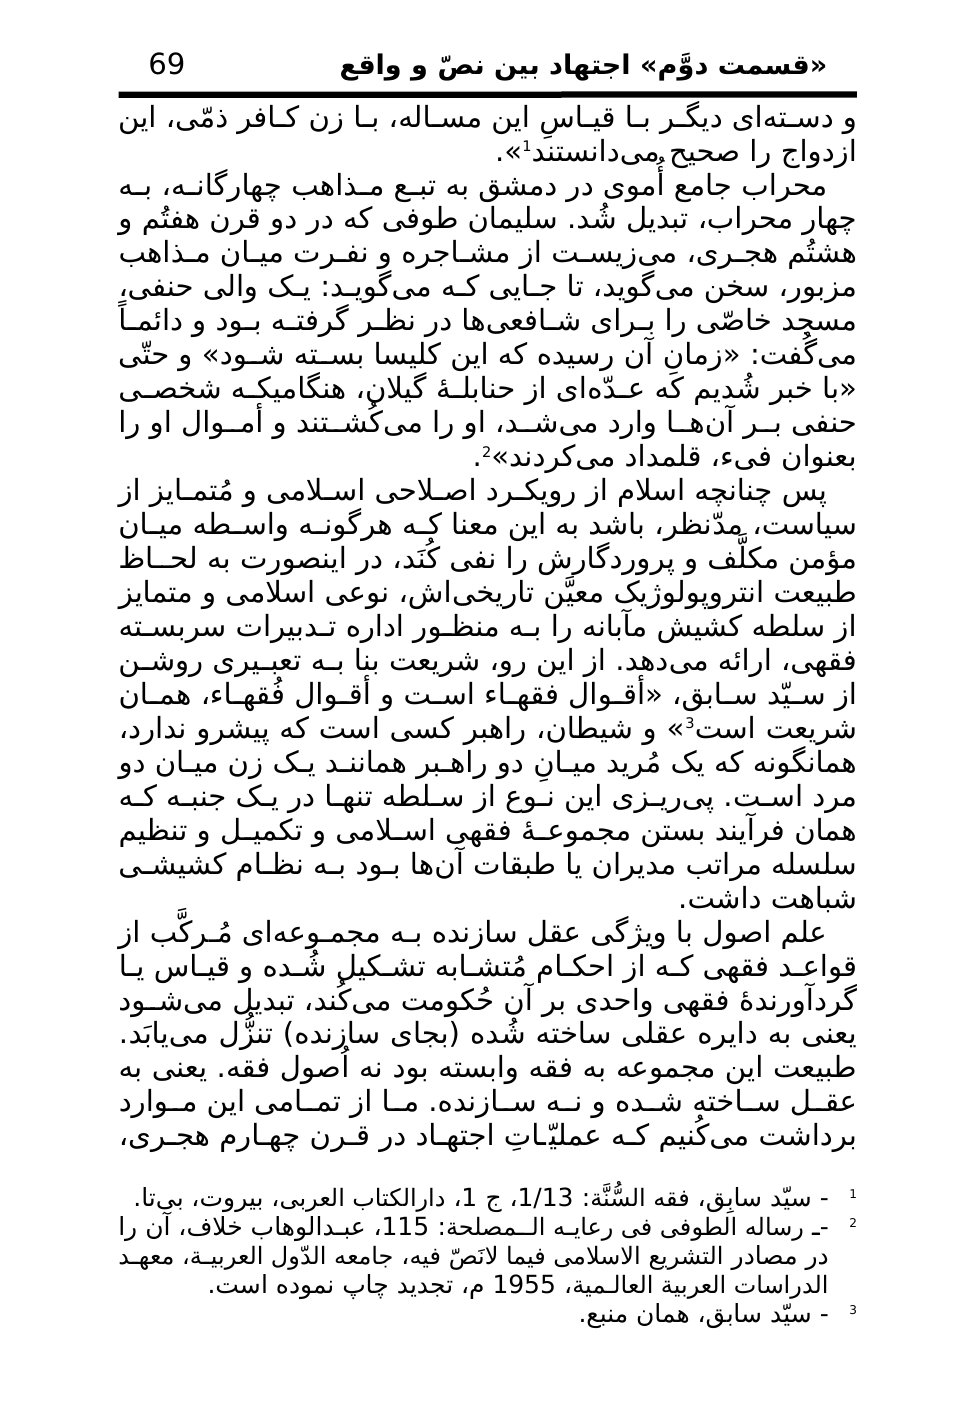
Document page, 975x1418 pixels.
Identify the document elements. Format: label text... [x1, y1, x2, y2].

text پس چنانچه اسلام از رویکرد اصلاحی اسلامی و مُتمایز از سیاست، مدّنظر، باشد به این معنا که هرگونه واسطه میان مؤمن مکلَّف و پروردگارش را نفی کُنَد، در اینصورت به لحاظ طبیعت انتروپولوژیک معیَّن تاریخی‌اش، نوعی اسلامی و متمایز از سلطه کشیش مآبانه را به منظور اداره تدبیرات سربسته فقهی، ارائه می‌دهد. از این رو، شریعت بنا به تعبیری روشن از سیّد سابق، «أقوال فقهاء است و أقوال فُقهاء، همان شریعت است» و شیطان، راهبر کسی است که پیشرو ندارد، همانگونه که یک مُرید میانِ دو راهبر همانند یک زن میان دو مرد است. پی‌ریزی این نوع از سلطه تنها در یک جنبه که همان فرآیند بستن مجموعۀ فقهی اسلامی و تکمیل و تنظیم سلسله مراتب مدیران یا طبقات آن‌ها بود به نظام کشیشی شباهت داشت. [118, 473, 857, 915]
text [118, 915, 857, 1153]
text محراب جامع أُموی در دمشق به تبع مذاهب چهارگانه، به چهار محراب، تبدیل شُد. سلیمان طوفی که در دو قرن هفتُم و هشتُم هجری، می‌زیست از مشاجره و نفرت میان مذاهب مزبور، سخن می‌گوید، تا جایی که می‌گوید: یک والی حنفی، مسجد خاصّی را برای شافعی‌ها در نظر گرفته بود و دائماً می‌گُفت: «زمانِ آن رسیده که این کلیسا بسته شود» و حتّی «با خبر شُدیم که عدّه‌ای از حنابلۀ گیلان، هنگامیکه شخصی حنفی بر آن‌ها وارد می‌‌شد، او را می‌کُشتند و أموال او را بعنوان فیء، قلمداد می‌کردند». [118, 168, 857, 473]
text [118, 100, 857, 168]
